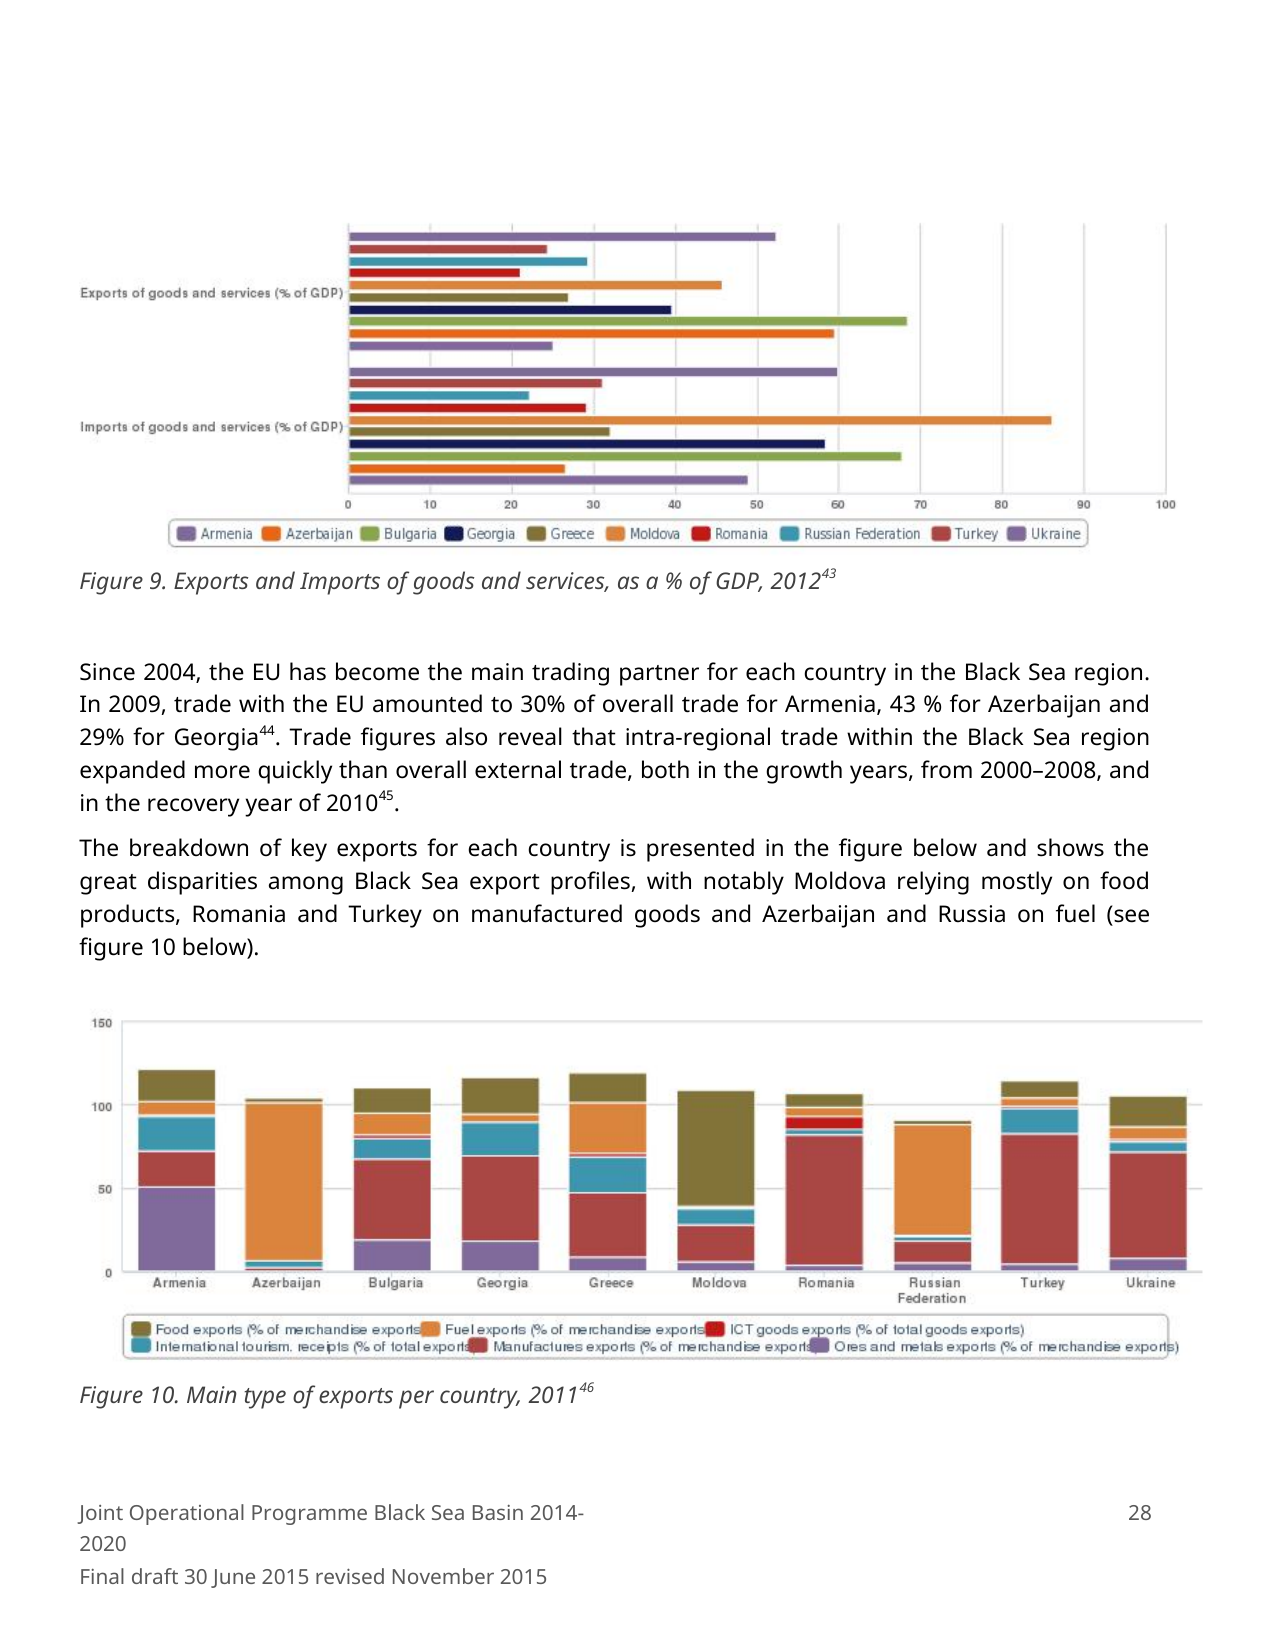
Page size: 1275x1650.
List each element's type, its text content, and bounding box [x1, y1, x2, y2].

picture [79, 180, 1178, 564]
picture [79, 975, 1214, 1377]
text The breakdown of key exports for each country is presented in the figure below and shows the great disparities among Black Sea export profiles, with notably Moldova relying mostly on food products, Romania and Turkey on manufactured goods and Azerbaijan and Russia on fuel (see figure 10 below). [79, 832, 1152, 962]
text Figure 9. Exports and Imports of goods and services, as a % of GDP, 2012 [79, 565, 1152, 596]
text Since 2004, the EU has become the main trading partner for each country in the Black Sea region. In 2009, trade with the EU amounted to 30% of overall trade for Armenia, 43 % for Azerbaijan and 29% for Georgia. Trade figures also reveal that intra-regional trade within the Black Sea region expanded more quickly than overall external trade, both in the growth years, from 2000–2008, and in the recovery year of 2010. [79, 656, 1152, 818]
text Figure 10. Main type of exports per country, 2011 [79, 1379, 1152, 1410]
